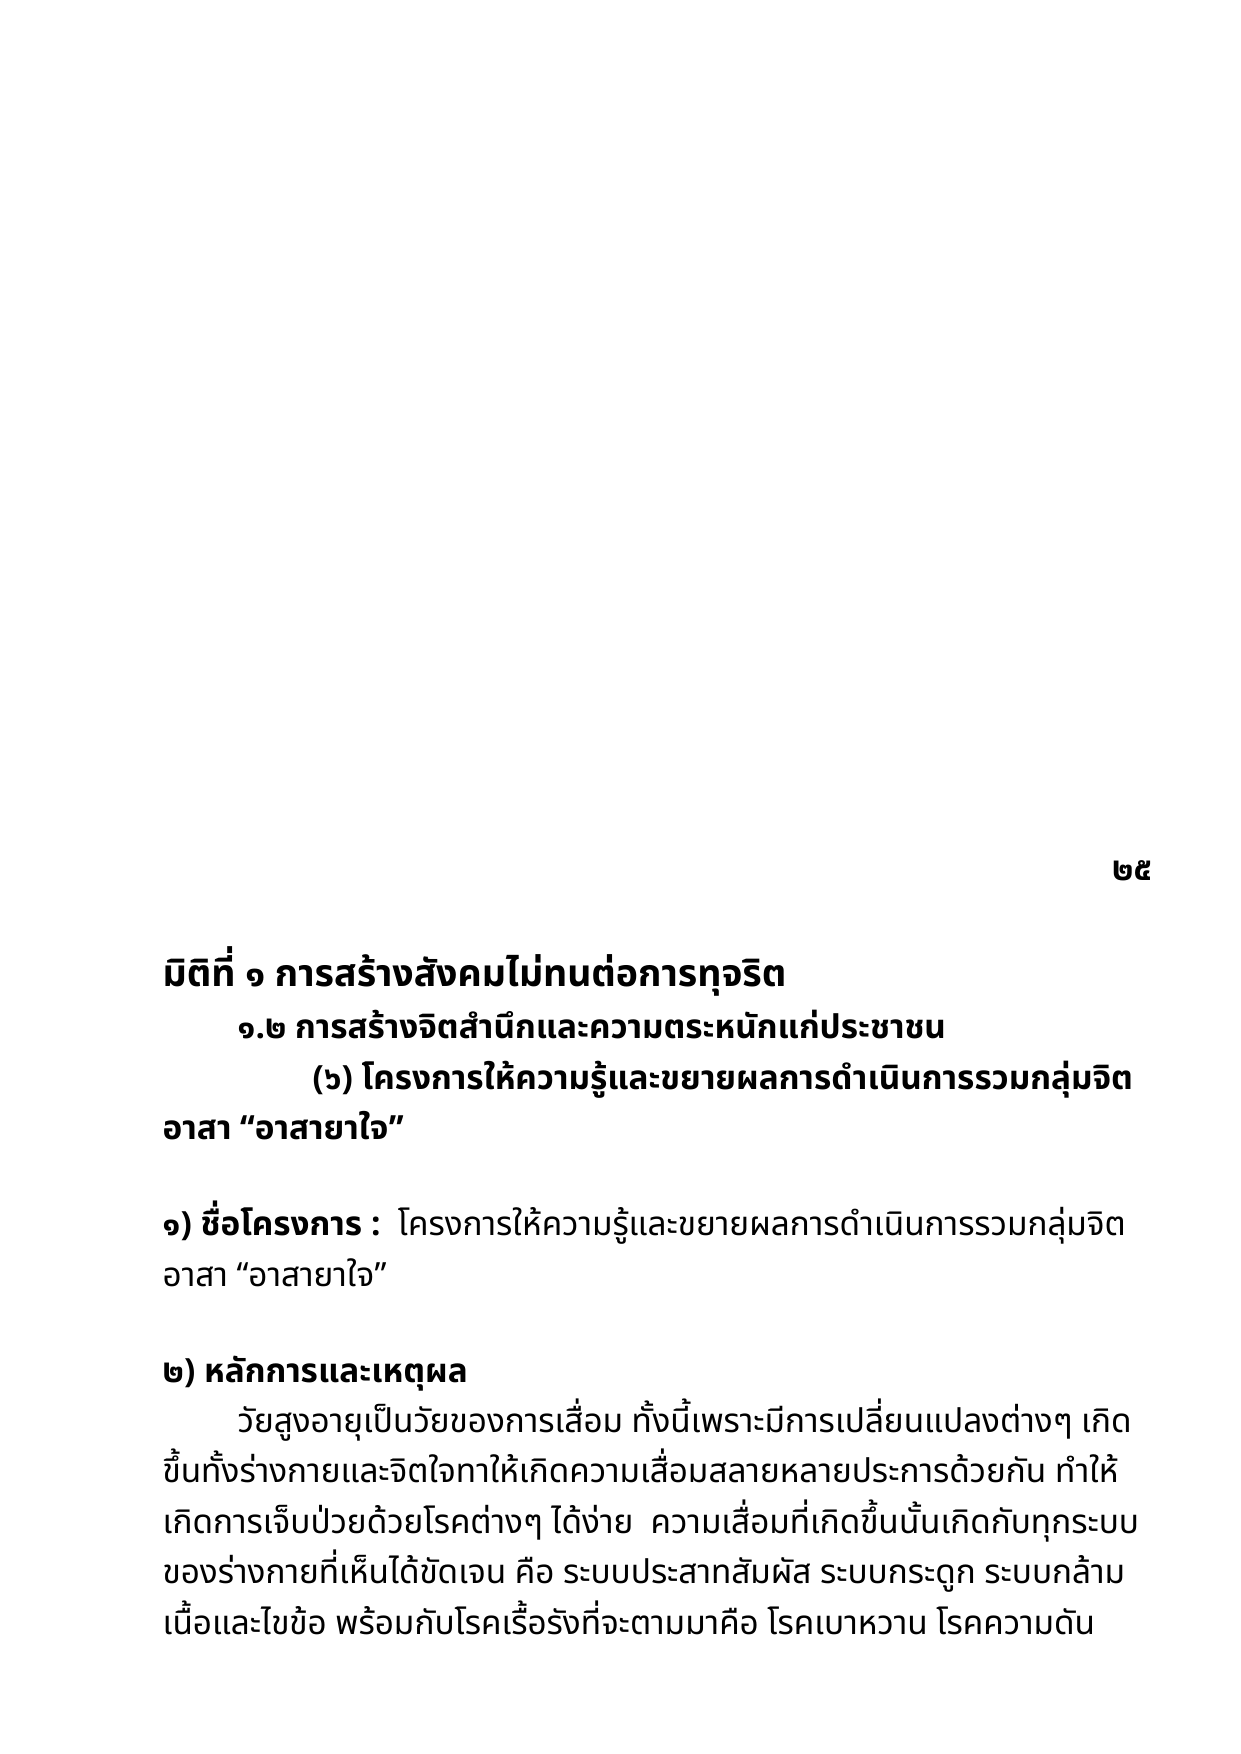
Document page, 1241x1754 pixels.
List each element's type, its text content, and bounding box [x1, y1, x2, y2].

text มิติที่ ๑ การสร้างสังคมไม่ทนต่อการทุจริต [162, 946, 1152, 1003]
text ๑) ชื่อโครงการ : โครงการให้ความรู้และขยายผลการดำเนินการรวมกลุ่มจิตอาสา “อาสายาใจ” [162, 1200, 1152, 1301]
text (๖) โครงการให้ความรู้และขยายผลการดำเนินการรวมกลุ่มจิตอาสา “อาสายาใจ” [162, 1053, 1152, 1154]
text ๒๕ [162, 845, 1152, 895]
text ๒) หลักการและเหตุผล [162, 1346, 1152, 1397]
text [162, 1397, 1152, 1649]
text ๑.๒ การสร้างจิตสำนึกและความตระหนักแก่ประชาชน [162, 1003, 1152, 1053]
